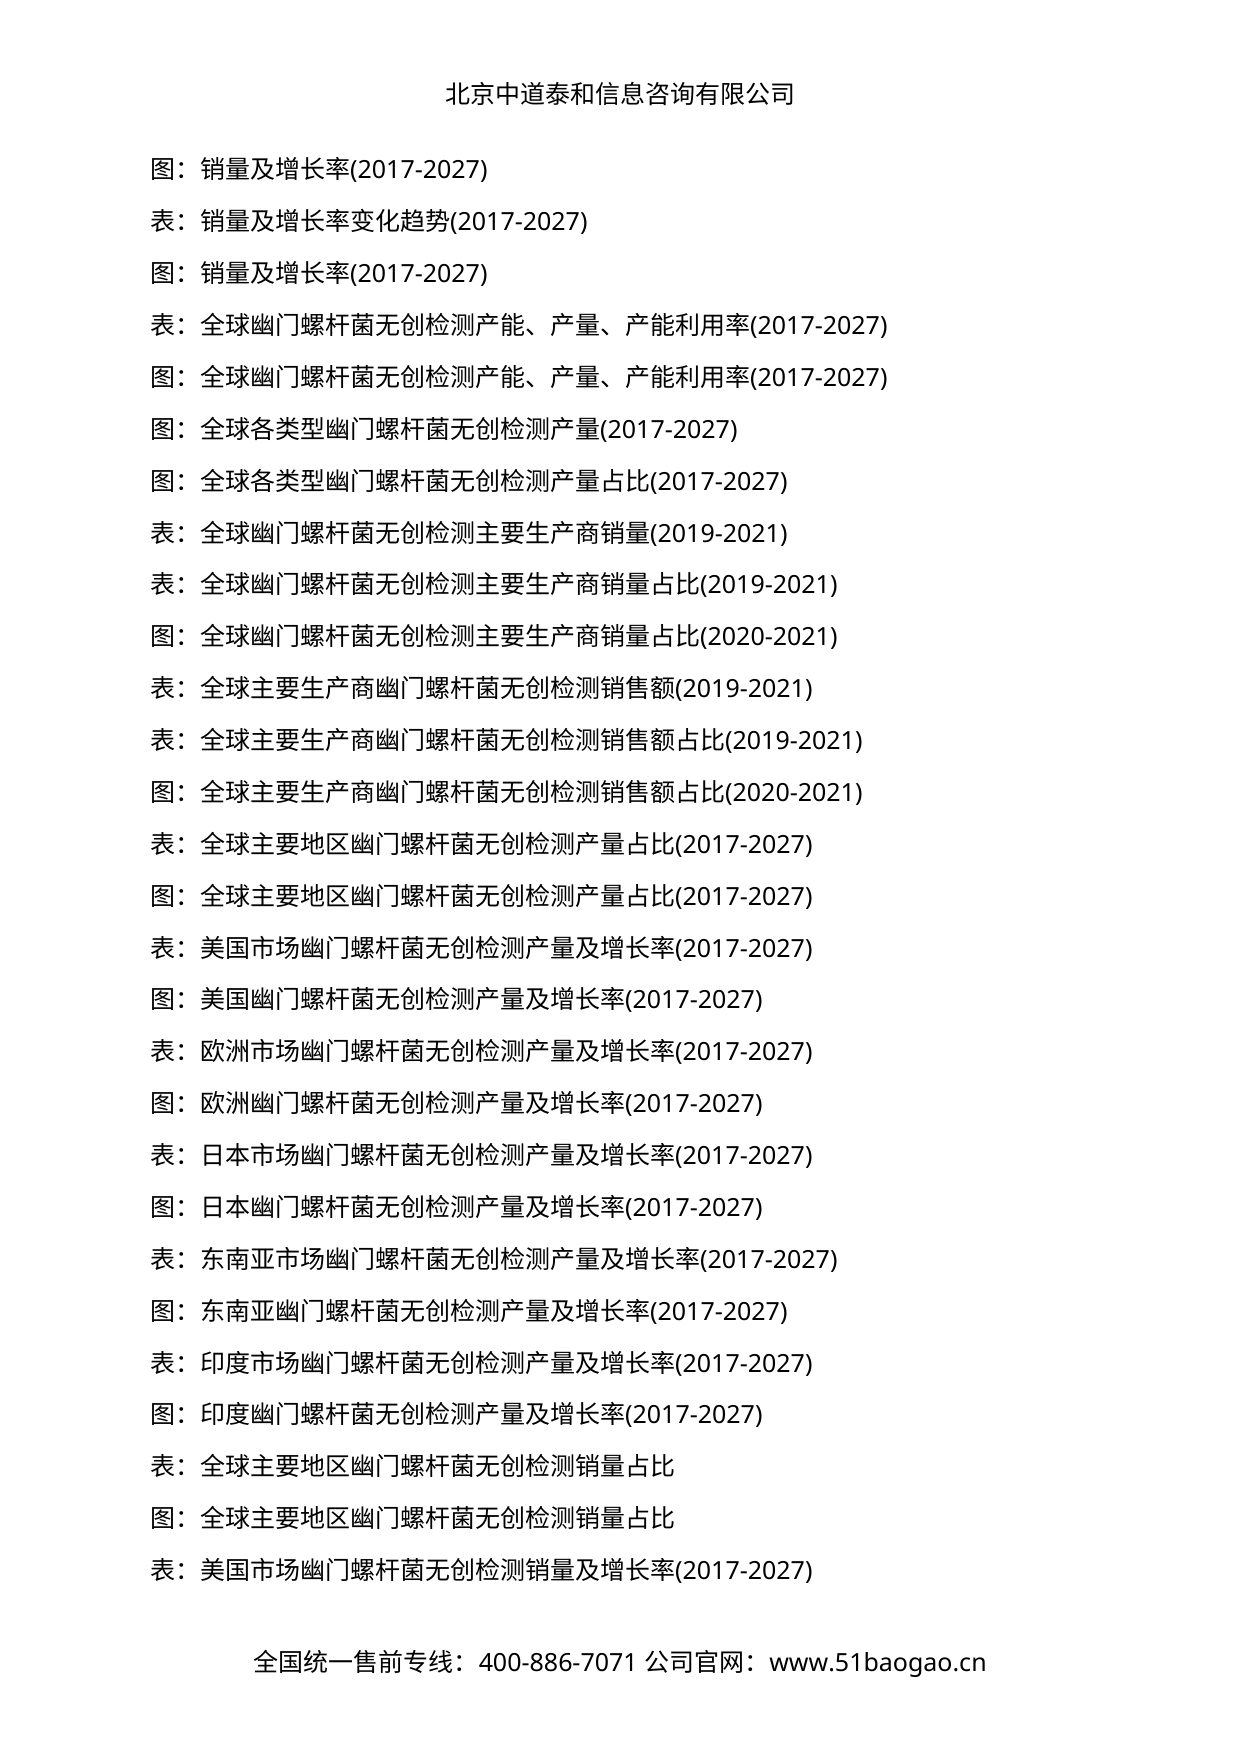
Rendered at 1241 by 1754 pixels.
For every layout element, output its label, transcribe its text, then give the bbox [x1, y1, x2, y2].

text 表：全球主要生产商幽门螺杆菌无创检测销售额(2019-2021) [150, 669, 1090, 705]
text 表：全球幽门螺杆菌无创检测产能、产量、产能利用率(2017-2027) [150, 306, 1090, 342]
text 图：全球主要生产商幽门螺杆菌无创检测销售额占比(2020-2021) [150, 772, 1090, 809]
text 图：东南亚幽门螺杆菌无创检测产量及增长率(2017-2027) [150, 1291, 1090, 1327]
text 表：印度市场幽门螺杆菌无创检测产量及增长率(2017-2027) [150, 1343, 1090, 1379]
text 表：全球幽门螺杆菌无创检测主要生产商销量占比(2019-2021) [150, 565, 1090, 601]
text 图：全球各类型幽门螺杆菌无创检测产量(2017-2027) [150, 409, 1090, 446]
text 表：全球主要地区幽门螺杆菌无创检测销量占比 [150, 1447, 1090, 1483]
text 表：全球幽门螺杆菌无创检测主要生产商销量(2019-2021) [150, 513, 1090, 549]
text 图：销量及增长率(2017-2027) [150, 254, 1090, 290]
text 图：全球主要地区幽门螺杆菌无创检测产量占比(2017-2027) [150, 876, 1090, 912]
text 表：销量及增长率变化趋势(2017-2027) [150, 202, 1090, 238]
text 图：日本幽门螺杆菌无创检测产量及增长率(2017-2027) [150, 1187, 1090, 1224]
text 表：日本市场幽门螺杆菌无创检测产量及增长率(2017-2027) [150, 1136, 1090, 1172]
text 图：全球各类型幽门螺杆菌无创检测产量占比(2017-2027) [150, 461, 1090, 497]
text 图：全球主要地区幽门螺杆菌无创检测销量占比 [150, 1499, 1090, 1535]
text 图：欧洲幽门螺杆菌无创检测产量及增长率(2017-2027) [150, 1084, 1090, 1120]
text 图：全球幽门螺杆菌无创检测主要生产商销量占比(2020-2021) [150, 617, 1090, 653]
text 表：全球主要生产商幽门螺杆菌无创检测销售额占比(2019-2021) [150, 721, 1090, 757]
text 表：美国市场幽门螺杆菌无创检测销量及增长率(2017-2027) [150, 1551, 1090, 1587]
text 图：美国幽门螺杆菌无创检测产量及增长率(2017-2027) [150, 980, 1090, 1016]
text 图：印度幽门螺杆菌无创检测产量及增长率(2017-2027) [150, 1395, 1090, 1431]
text 表：东南亚市场幽门螺杆菌无创检测产量及增长率(2017-2027) [150, 1239, 1090, 1276]
text 图：销量及增长率(2017-2027) [150, 150, 1090, 186]
text 表：全球主要地区幽门螺杆菌无创检测产量占比(2017-2027) [150, 824, 1090, 861]
text 表：欧洲市场幽门螺杆菌无创检测产量及增长率(2017-2027) [150, 1032, 1090, 1068]
text 图：全球幽门螺杆菌无创检测产能、产量、产能利用率(2017-2027) [150, 357, 1090, 394]
text 表：美国市场幽门螺杆菌无创检测产量及增长率(2017-2027) [150, 928, 1090, 964]
